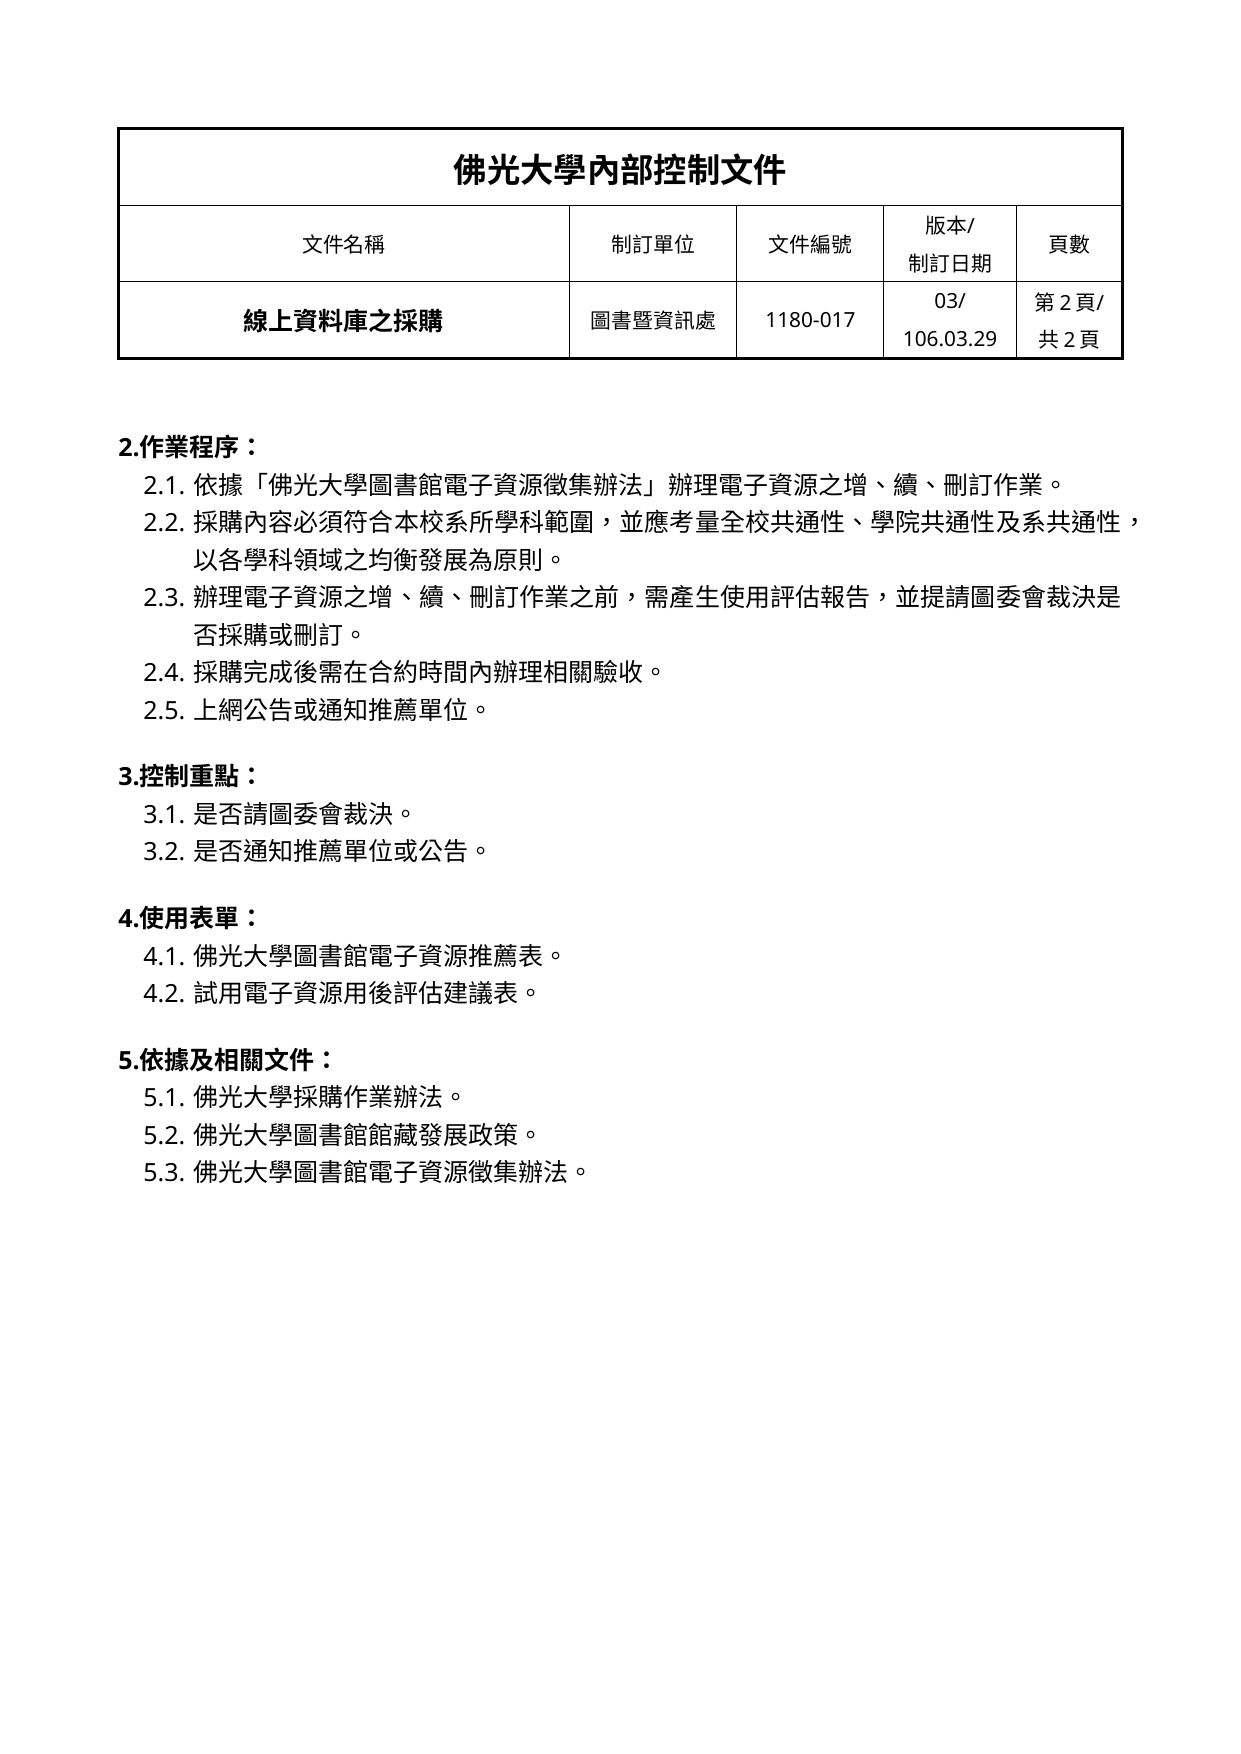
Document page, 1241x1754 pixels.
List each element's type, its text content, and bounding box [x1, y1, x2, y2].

table_cell 1180-017 [737, 282, 883, 357]
text 4.使用表單： [118, 898, 1122, 935]
table_cell 圖書暨資訊處 [570, 282, 736, 357]
text 3.控制重點： [118, 756, 1122, 794]
list 上網公告或通知推薦單位。 [143, 689, 1122, 727]
list 佛光大學圖書館電子資源推薦表。 [143, 935, 1122, 973]
list 佛光大學圖書館館藏發展政策。 [143, 1114, 1122, 1152]
list 依據「佛光大學圖書館電子資源徵集辦法」辦理電子資源之增、續、刪訂作業。 [143, 464, 1122, 502]
list 佛光大學採購作業辦法。 [143, 1077, 1122, 1114]
table_header 佛光大學內部控制文件 [120, 130, 1121, 205]
table_cell 文件編號 [737, 206, 883, 281]
list 是否請圖委會裁決。 [143, 794, 1122, 831]
table_cell 文件名稱 [120, 206, 569, 281]
table_cell 版本/ 制訂日期 [884, 206, 1016, 281]
table_cell 線上資料庫之採購 [120, 282, 569, 357]
table_cell 制訂單位 [570, 206, 736, 281]
table_cell 頁數 [1017, 206, 1121, 281]
text 5.依據及相關文件： [118, 1039, 1122, 1077]
table_cell 第2頁/ 共2頁 [1017, 282, 1121, 357]
list 佛光大學圖書館電子資源徵集辦法。 [143, 1152, 1122, 1189]
table_cell 03/ 106.03.29 [884, 282, 1016, 357]
list 試用電子資源用後評估建議表。 [143, 973, 1122, 1010]
list 採購完成後需在合約時間內辦理相關驗收。 [143, 652, 1122, 689]
text 2.作業程序： [118, 427, 1122, 464]
list 辦理電子資源之增、續、刪訂作業之前，需產生使用評估報告，並提請圖委會裁決是否採購或刪訂。 [143, 577, 1122, 652]
list 採購內容必須符合本校系所學科範圍，並應考量全校共通性、學院共通性及系共通性，以各學科領域之均衡發展為原則。 [143, 502, 1122, 577]
list 是否通知推薦單位或公告。 [143, 831, 1122, 869]
